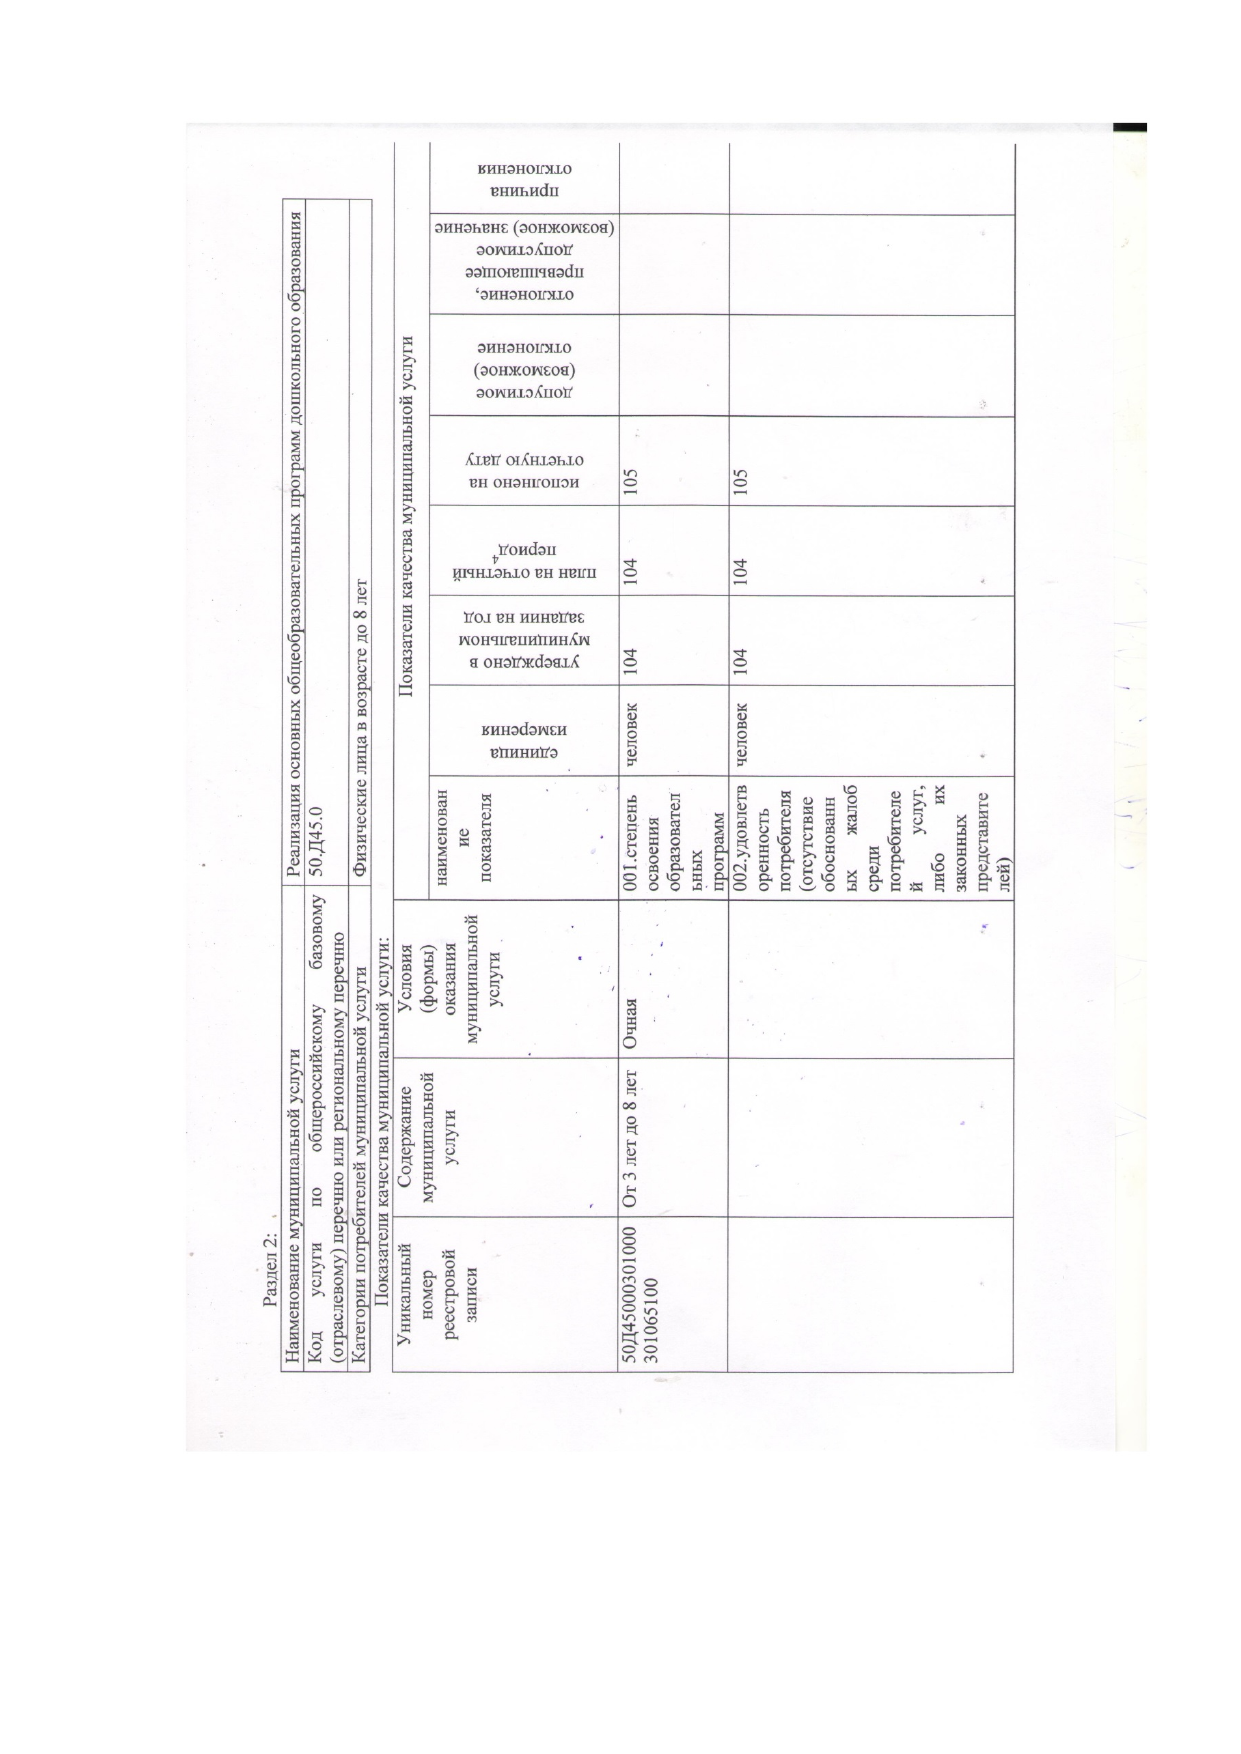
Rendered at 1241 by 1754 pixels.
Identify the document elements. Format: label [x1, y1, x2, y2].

picture [177, 118, 1152, 1456]
